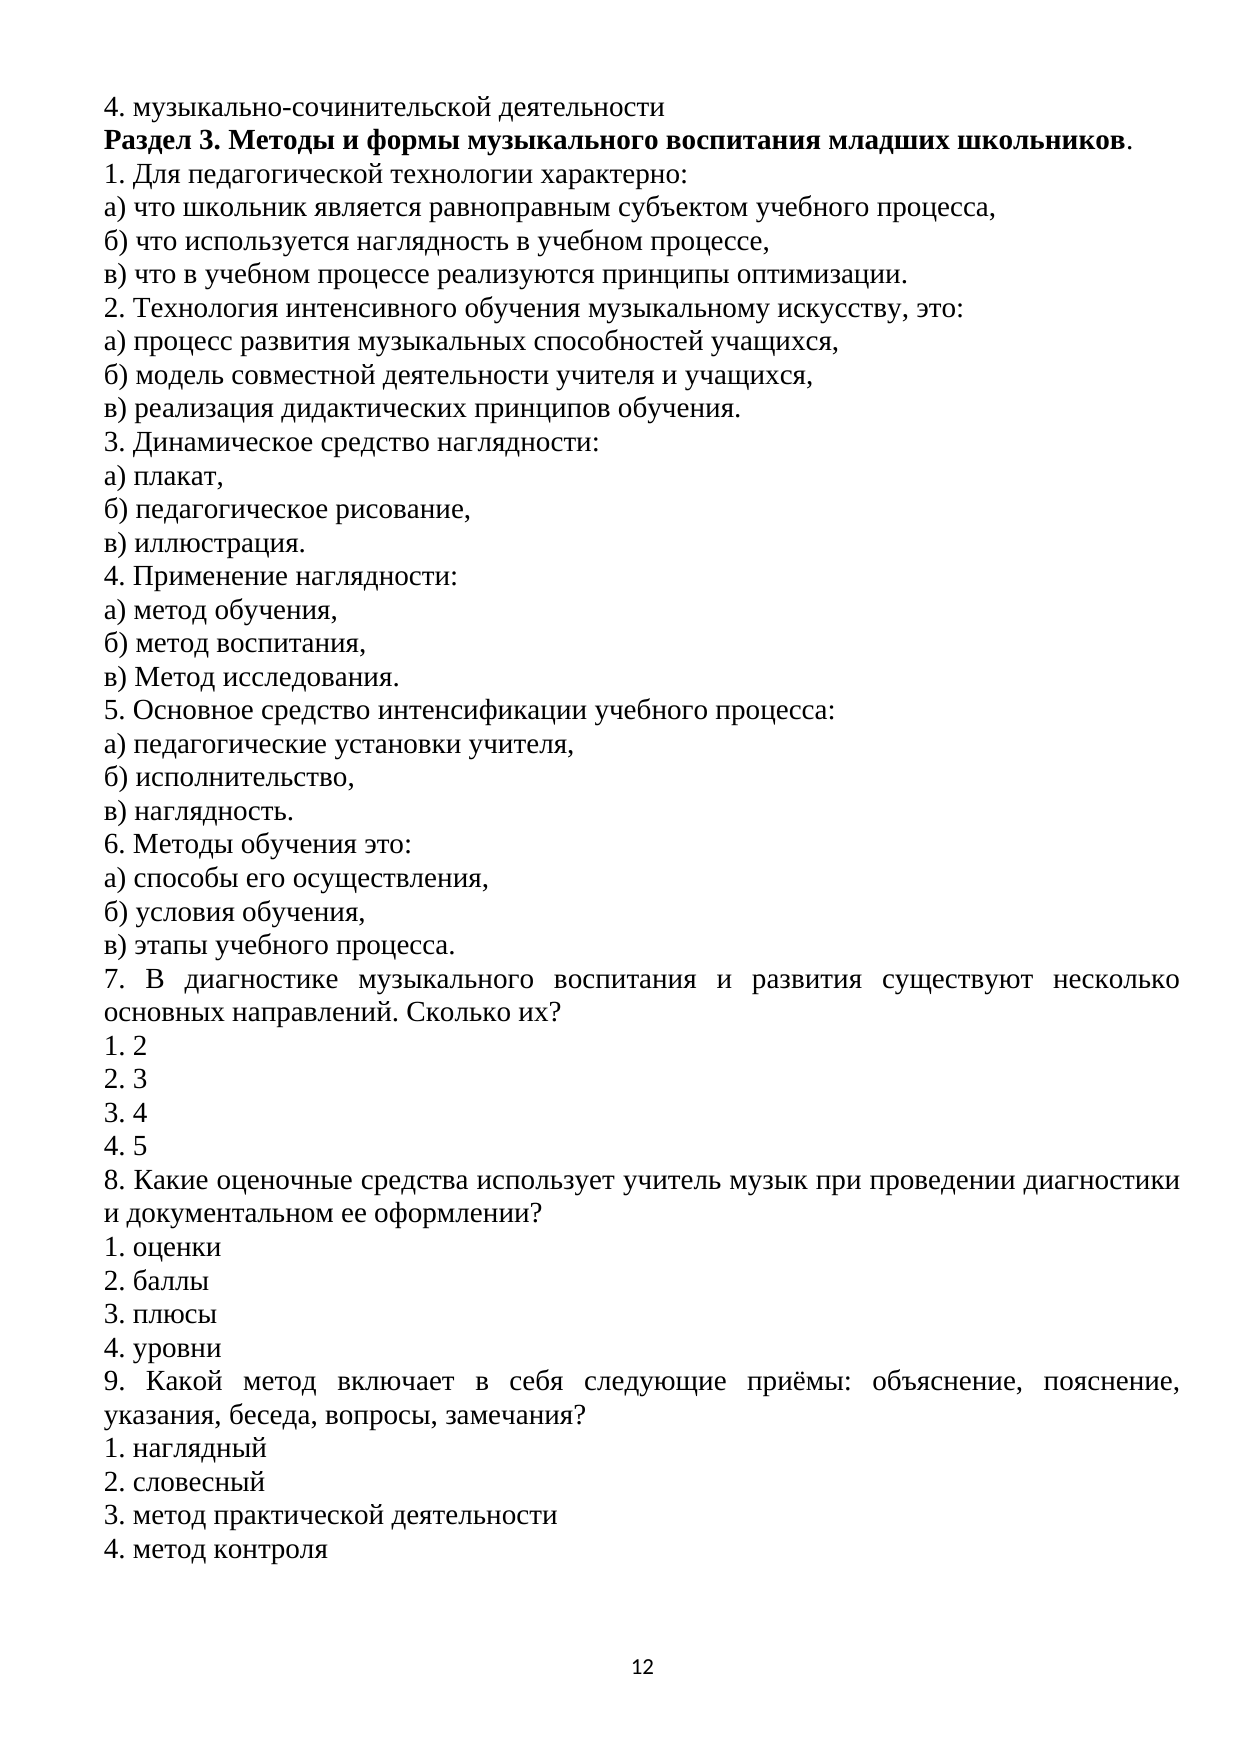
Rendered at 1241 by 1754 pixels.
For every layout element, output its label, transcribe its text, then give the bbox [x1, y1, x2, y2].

text а) метод обучения, [103, 592, 1181, 625]
text в) Метод исследования. [103, 659, 1181, 692]
text 1. 2 [103, 1028, 1181, 1061]
text 3. 4 [103, 1095, 1181, 1128]
text а) что школьник является равноправным субъектом учебного процесса, [103, 189, 1181, 223]
text 2. словесный [103, 1464, 1181, 1497]
text б) что используется наглядность в учебном процессе, [103, 223, 1181, 256]
text 1. наглядный [103, 1430, 1181, 1464]
text 3. метод практической деятельности [103, 1497, 1181, 1531]
text 3. плюсы [103, 1296, 1181, 1330]
text а) педагогические установки учителя, [103, 726, 1181, 759]
text в) этапы учебного процесса. [103, 927, 1181, 961]
text 8. Какие оценочные средства использует учитель музык при проведении диагностики и документальном ее оформлении? [103, 1162, 1181, 1229]
text б) модель совместной деятельности учителя и учащихся, [103, 357, 1181, 391]
text 2. баллы [103, 1263, 1181, 1296]
text 4. Применение наглядности: [103, 558, 1181, 592]
text 1. Для педагогической технологии характерно: [103, 156, 1181, 189]
text 4. метод контроля [103, 1531, 1181, 1564]
text 2. Технология интенсивного обучения музыкальному искусству, это: [103, 290, 1181, 323]
text 2. 3 [103, 1061, 1181, 1095]
text б) педагогическое рисование, [103, 491, 1181, 525]
text 4. музыкально-сочинительской деятельности [103, 89, 1181, 122]
text в) реализация дидактических принципов обучения. [103, 391, 1181, 424]
text а) способы его осуществления, [103, 860, 1181, 894]
text 6. Методы обучения это: [103, 827, 1181, 860]
text в) что в учебном процессе реализуются принципы оптимизации. [103, 256, 1181, 290]
text 3. Динамическое средство наглядности: [103, 424, 1181, 458]
text 1. оценки [103, 1229, 1181, 1263]
text 7. В диагностике музыкального воспитания и развития существуют несколько основных направлений. Сколько их? [103, 961, 1181, 1028]
text 9. Какой метод включает в себя следующие приёмы: объяснение, пояснение, указания, беседа, вопросы, замечания? [103, 1363, 1181, 1430]
text в) иллюстрация. [103, 525, 1181, 558]
text в) наглядность. [103, 793, 1181, 827]
text б) исполнительство, [103, 759, 1181, 793]
text Раздел 3. Методы и формы музыкального воспитания младших школьников. [103, 122, 1181, 156]
text а) плакат, [103, 458, 1181, 491]
text 4. уровни [103, 1330, 1181, 1363]
text 4. 5 [103, 1128, 1181, 1162]
text б) условия обучения, [103, 894, 1181, 927]
text б) метод воспитания, [103, 625, 1181, 659]
text а) процесс развития музыкальных способностей учащихся, [103, 323, 1181, 357]
text 5. Основное средство интенсификации учебного процесса: [103, 692, 1181, 726]
